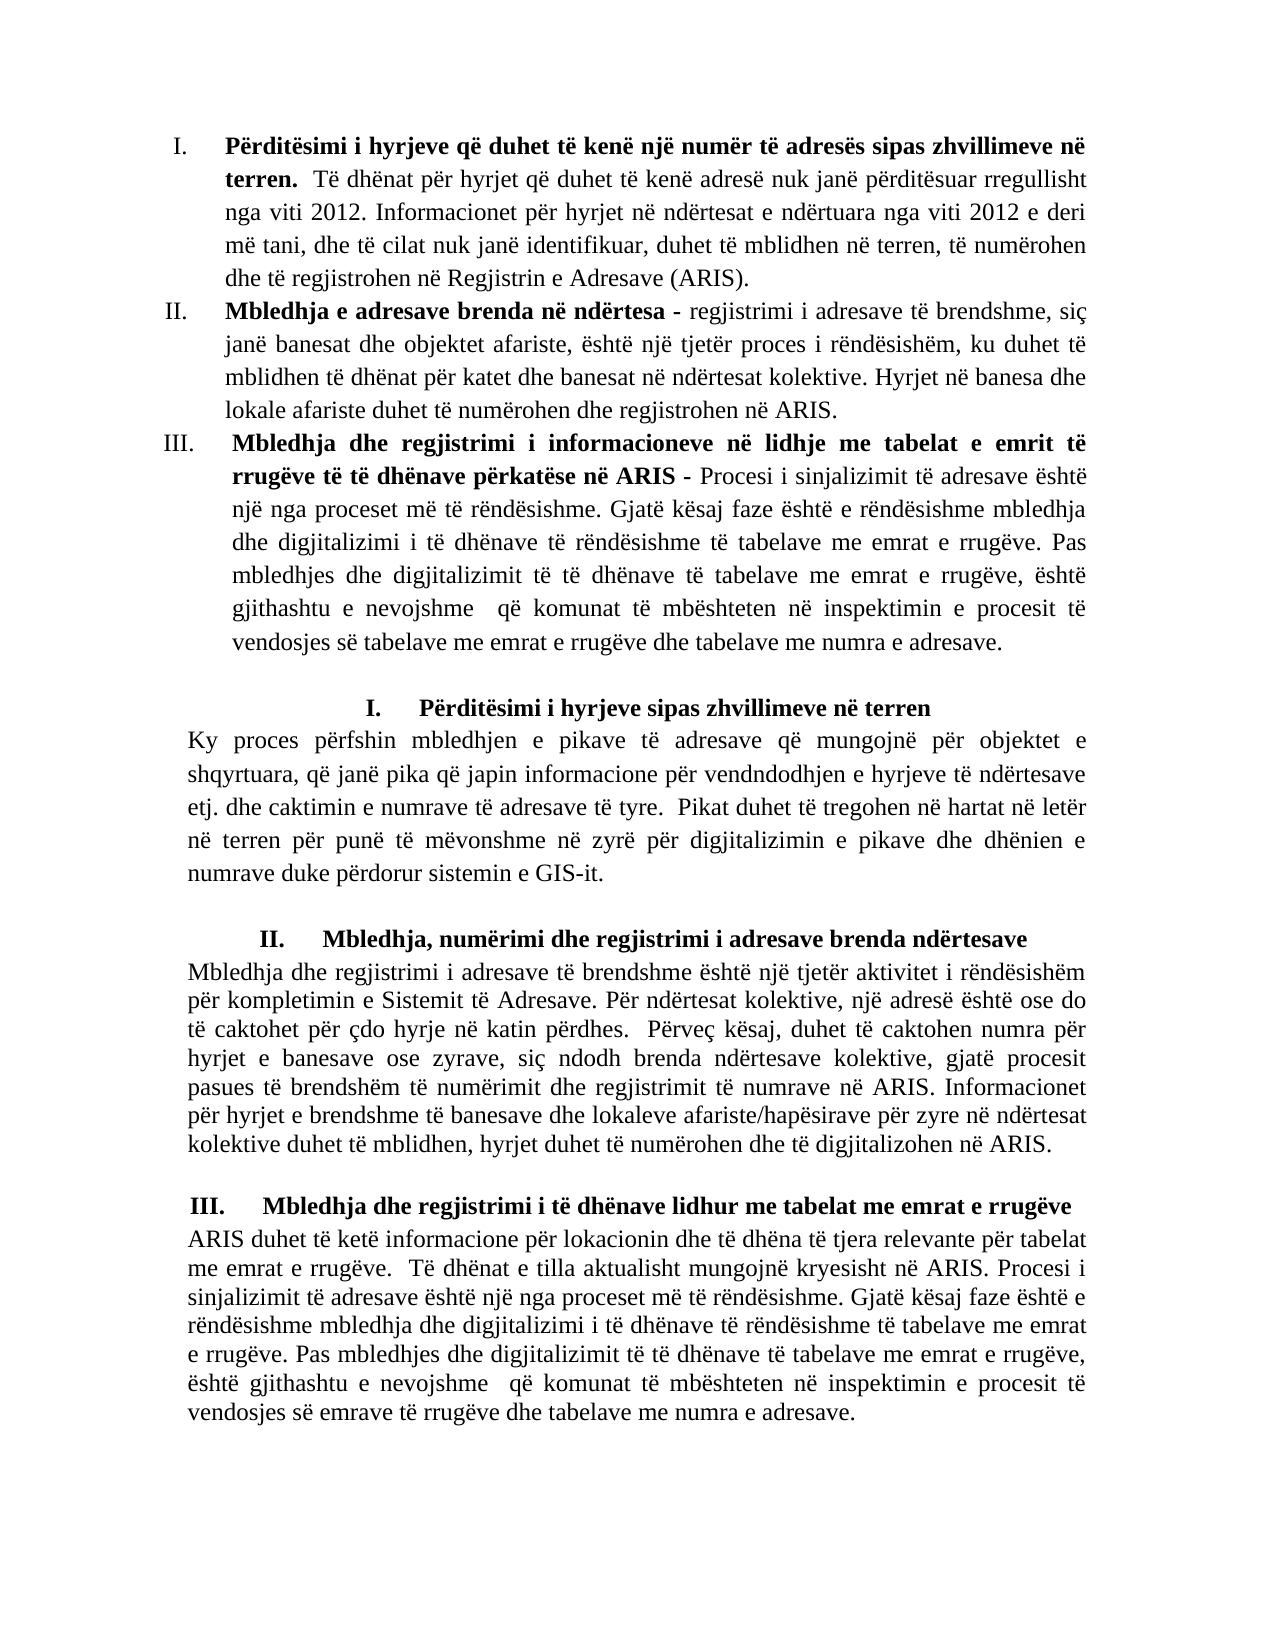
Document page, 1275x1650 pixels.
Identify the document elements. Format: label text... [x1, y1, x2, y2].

text ARIS duhet të ketë informacione për lokacionin dhe të dhëna të tjera relevante për tabelat me emrat e rrugëve. Të dhënat e tilla aktualisht mungojnë kryesisht në ARIS. Procesi i sinjalizimit të adresave është një nga proceset më të rëndësishme. Gjatë kësaj faze është e rëndësishme mbledhja dhe digjitalizimi i të dhënave të rëndësishme të tabelave me emrat e rrugëve. Pas mbledhjes dhe digjitalizimit të të dhënave të tabelave me emrat e rrugëve, është gjithashtu e nevojshme që komunat të mbështeten në inspektimin e procesit të vendosjes së emrave të rrugëve dhe tabelave me numra e adresave. [187, 1224, 1087, 1425]
text Ky proces përfshin mbledhjen e pikave të adresave që mungojnë për objektet e shqyrtuara, që janë pika që japin informacione për vendndodhjen e hyrjeve të ndërtesave etj. dhe caktimin e numrave të adresave të tyre. Pikat duhet të tregohen në hartat në letër në terren për punë të mëvonshme në zyrë për digjitalizimin e pikave dhe dhënien e numrave duke përdorur sistemin e GIS-it. [187, 726, 1087, 886]
list Mbledhja e adresave brenda në ndërtesa - regjistrimi i adresave të brendshme, siç janë banesat dhe objektet afariste, është një tjetër proces i rëndësishëm, ku duhet të mblidhen të dhënat për katet dhe banesat në ndërtesat kolektive. Hyrjet në banesa dhe lokale afariste duhet të numërohen dhe regjistrohen në ARIS. [187, 296, 1087, 424]
list Përditësimi i hyrjeve sipas zhvillimeve në terren [225, 693, 1087, 721]
list Mbledhja dhe regjistrimi i informacioneve në lidhje me tabelat e emrit të rrugëve të të dhënave përkatëse në ARIS - Procesi i sinjalizimit të adresave është një nga proceset më të rëndësishme. Gjatë kësaj faze është e rëndësishme mbledhja dhe digjitalizimi i të dhënave të rëndësishme të tabelave me emrat e rrugëve. Pas mbledhjes dhe digjitalizimit të të dhënave të tabelave me emrat e rrugëve, është gjithashtu e nevojshme që komunat të mbështeten në inspektimin e procesit të vendosjes së tabelave me emrat e rrugëve dhe tabelave me numra e adresave. [194, 428, 1087, 655]
list Mbledhja, numërimi dhe regjistrimi i adresave brenda ndërtesave [225, 924, 1087, 952]
list Përditësimi i hyrjeve që duhet të kenë një numër të adresës sipas zhvillimeve në terren. Të dhënat për hyrjet që duhet të kenë adresë nuk janë përditësuar rregullisht nga viti 2012. Informacionet për hyrjet në ndërtesat e ndërtuara nga viti 2012 e deri më tani, dhe të cilat nuk janë identifikuar, duhet të mblidhen në terren, të numërohen dhe të regjistrohen në Regjistrin e Adresave (ARIS). [187, 131, 1087, 292]
list Mbledhja dhe regjistrimi i adresave të brendshme është një tjetër aktivitet i rëndësishëm për kompletimin e Sistemit të Adresave. Për ndërtesat kolektive, një adresë është ose do të caktohet për çdo hyrje në katin përdhes. Përveç kësaj, duhet të caktohen numra për hyrjet e banesave ose zyrave, siç ndodh brenda ndërtesave kolektive, gjatë procesit pasues të brendshëm të numërimit dhe regjistrimit të numrave në ARIS. Informacionet për hyrjet e brendshme të banesave dhe lokaleve afariste/hapësirave për zyre në ndërtesat kolektive duhet të mblidhen, hyrjet duhet të numërohen dhe të digjitalizohen në ARIS. [187, 957, 1087, 1158]
list Mbledhja dhe regjistrimi i të dhënave lidhur me tabelat me emrat e rrugëve [225, 1191, 1087, 1220]
